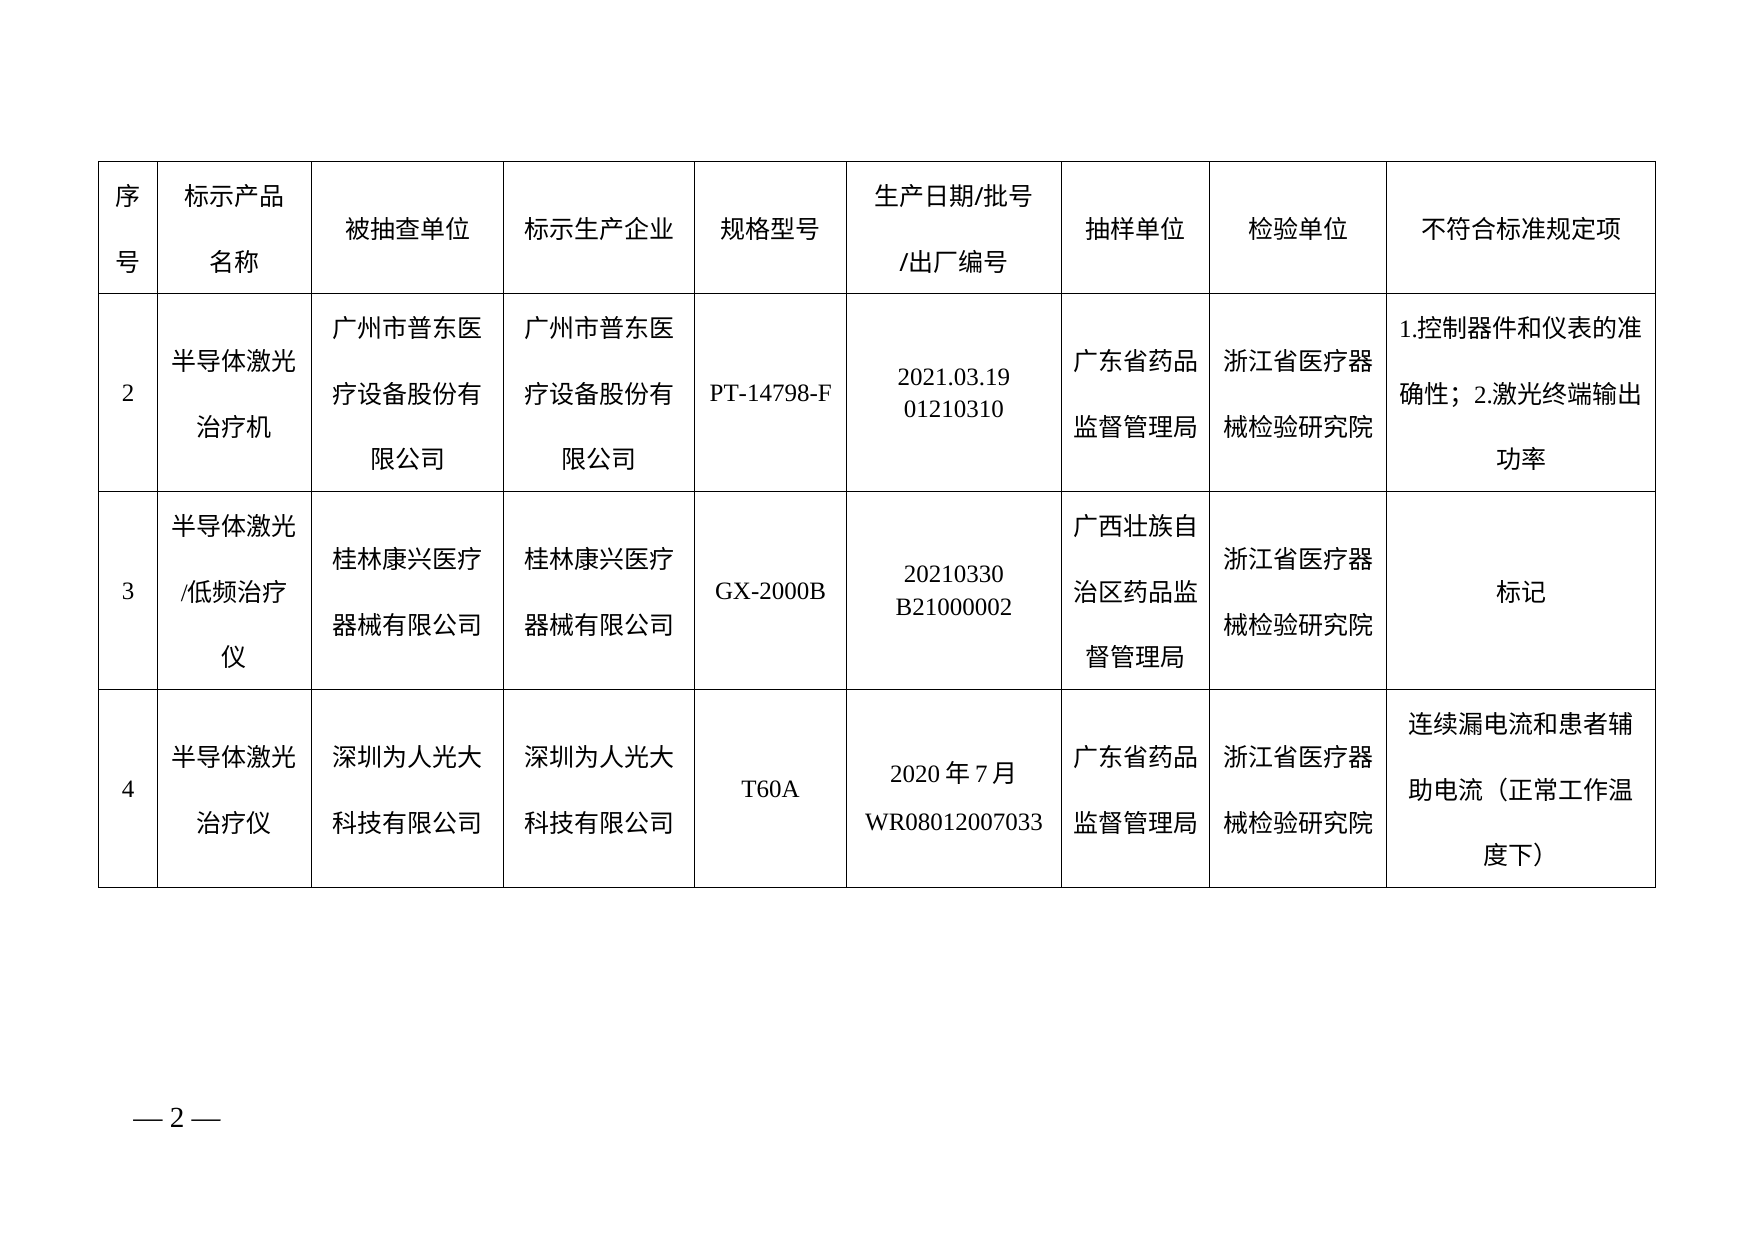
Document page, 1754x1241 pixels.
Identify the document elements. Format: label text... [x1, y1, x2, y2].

table_cell 桂林康兴医疗器械有限公司 [504, 492, 694, 689]
table_cell 1.控制器件和仪表的准确性；2.激光终端输出功率 [1387, 294, 1655, 491]
table_cell 深圳为人光大科技有限公司 [504, 690, 694, 887]
table_cell 深圳为人光大科技有限公司 [312, 690, 503, 887]
table_cell 浙江省医疗器械检验研究院 [1210, 690, 1386, 887]
table_header 标示生产企业 [504, 162, 694, 293]
table_header 生产日期/批号 /出厂编号 [847, 162, 1061, 293]
table_cell 20210330 B21000002 [847, 492, 1061, 689]
table_cell 半导体激光治疗机 [158, 294, 311, 491]
table_header 序号 [99, 162, 157, 293]
table_cell 半导体激光/低频治疗仪 [158, 492, 311, 689]
table_cell 2021.03.19 01210310 [847, 294, 1061, 491]
table_cell 广州市普东医疗设备股份有限公司 [504, 294, 694, 491]
table_cell 广州市普东医疗设备股份有限公司 [312, 294, 503, 491]
table_header 抽样单位 [1062, 162, 1209, 293]
table_header 标示产品 名称 [158, 162, 311, 293]
table_cell 2 [99, 294, 157, 491]
table_cell T60A [695, 690, 846, 887]
table_cell 半导体激光治疗仪 [158, 690, 311, 887]
table_header 规格型号 [695, 162, 846, 293]
table_cell 连续漏电流和患者辅助电流（正常工作温度下） [1387, 690, 1655, 887]
table_cell 浙江省医疗器械检验研究院 [1210, 492, 1386, 689]
table_cell 浙江省医疗器械检验研究院 [1210, 294, 1386, 491]
table_header 不符合标准规定项 [1387, 162, 1655, 293]
table_cell 桂林康兴医疗器械有限公司 [312, 492, 503, 689]
table_cell GX-2000B [695, 492, 846, 689]
table_cell PT-14798-F [695, 294, 846, 491]
table_cell 4 [99, 690, 157, 887]
table_cell 标记 [1387, 492, 1655, 689]
table_cell 广东省药品监督管理局 [1062, 294, 1209, 491]
table_header 检验单位 [1210, 162, 1386, 293]
table_header 被抽查单位 [312, 162, 503, 293]
table_cell 2020年7月 WR08012007033 [847, 690, 1061, 887]
table_cell 广西壮族自治区药品监督管理局 [1062, 492, 1209, 689]
table_cell 广东省药品监督管理局 [1062, 690, 1209, 887]
table_cell 3 [99, 492, 157, 689]
